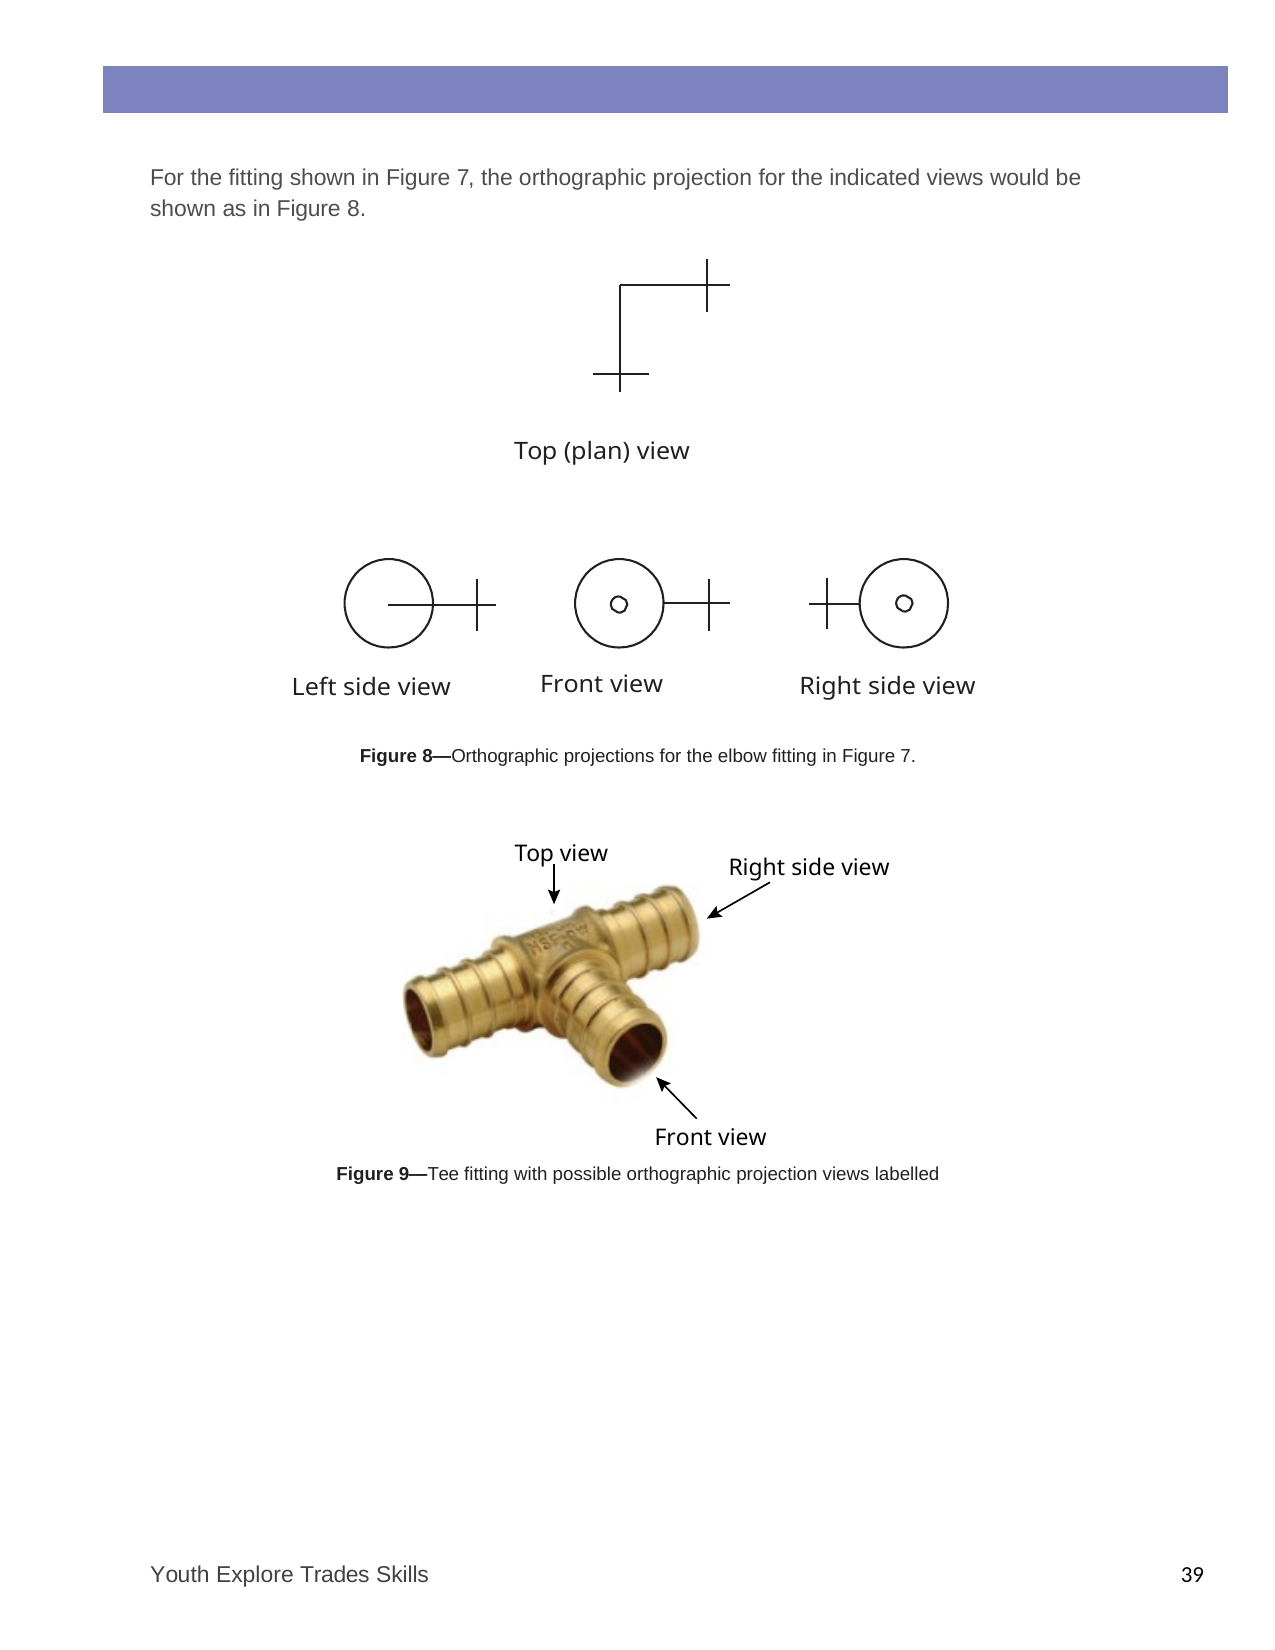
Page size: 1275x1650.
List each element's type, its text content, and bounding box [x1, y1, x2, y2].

subtitle Left side view Front view Right side view [92, 667, 1175, 703]
text Figure 8—Orthographic projections for the elbow fitting in Figure 7. [92, 745, 1183, 767]
text For the fitting shown in Figure 7, the orthographic projection for the indicated views would be shown as in Figure 8. [150, 164, 1099, 221]
subtitle Top (plan) view [197, 434, 1006, 466]
text Figure 9—Tee fitting with possible orthographic projection views labelled [336, 1163, 1239, 1184]
picture [402, 831, 911, 1146]
